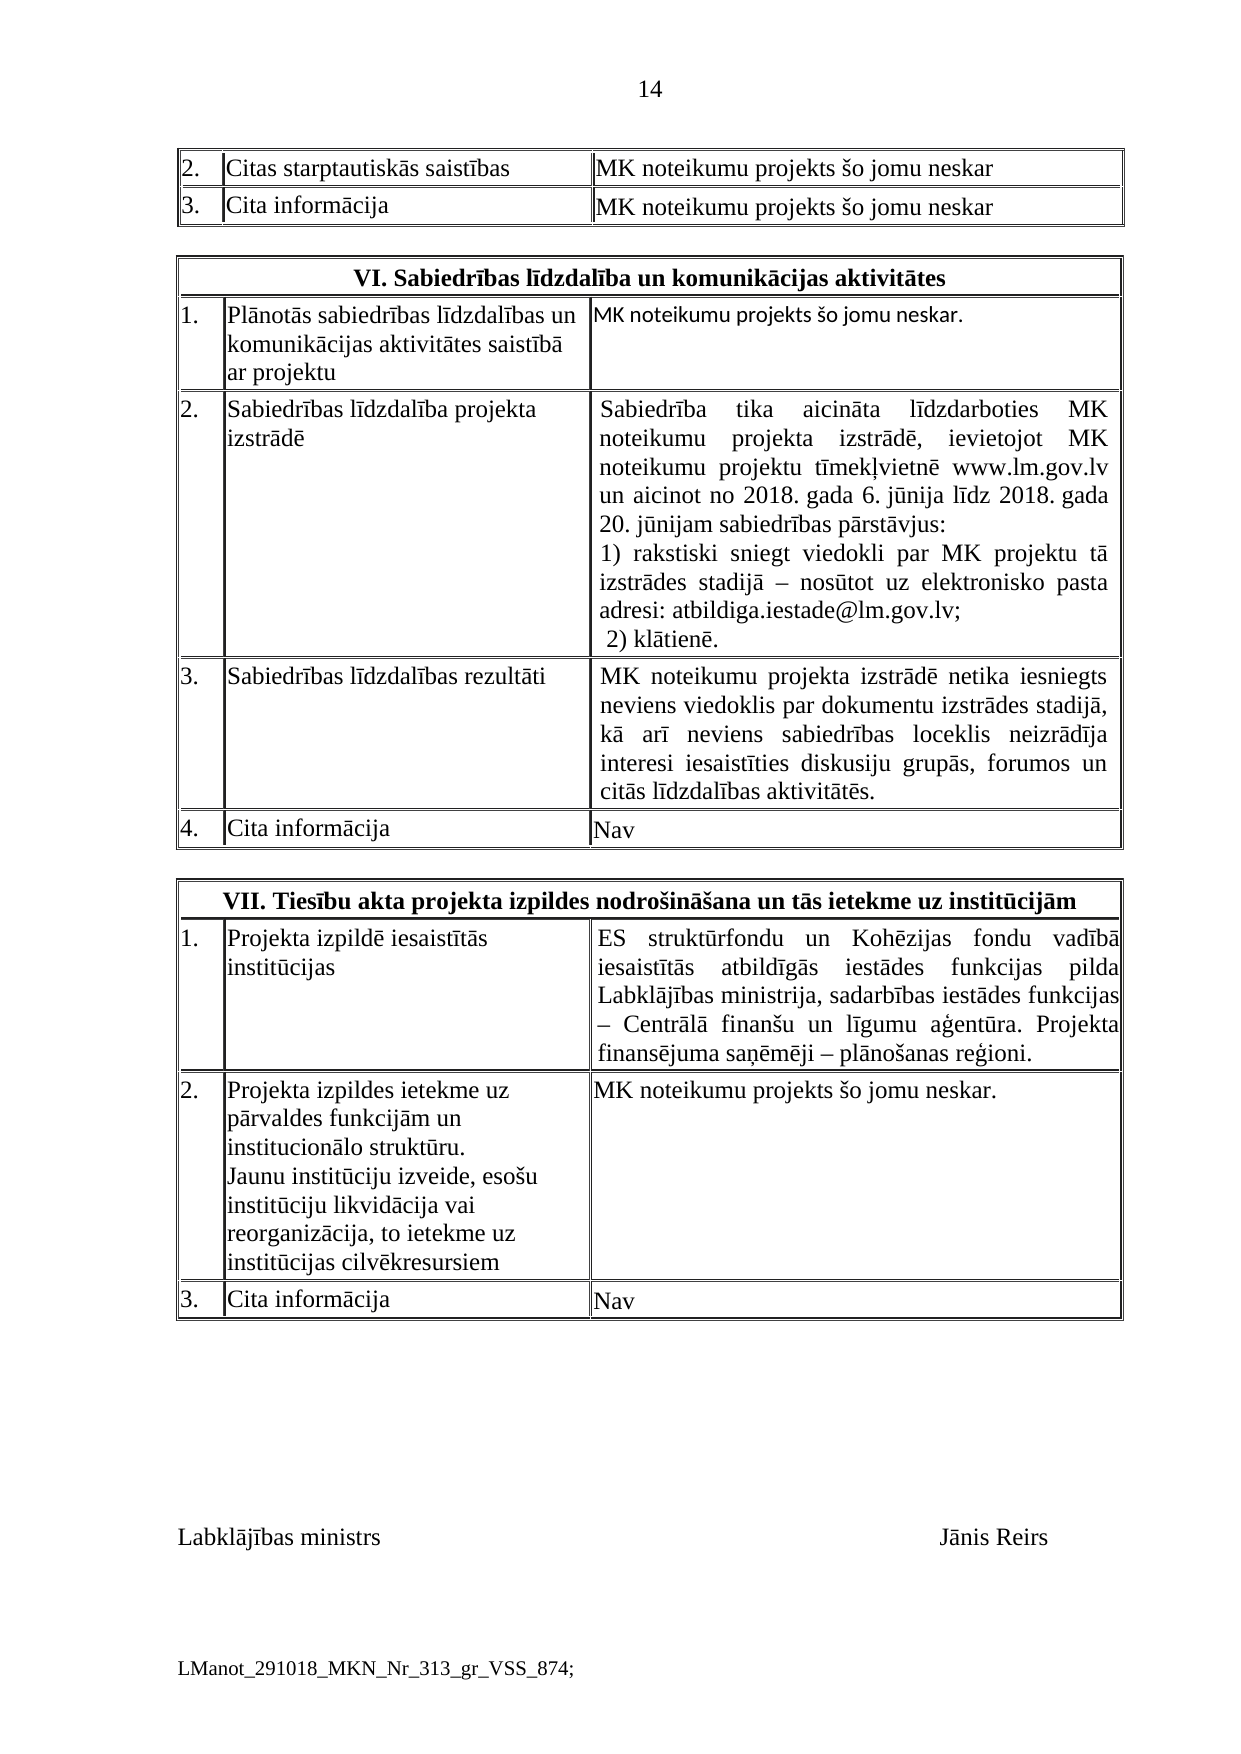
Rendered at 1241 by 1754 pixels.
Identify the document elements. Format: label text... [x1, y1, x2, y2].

table_cell MK noteikumu projekta izstrādē netika iesniegts neviens viedoklis par dokumentu izstrādes stadijā, kā arī neviens sabiedrības loceklis neizrādīja interesi iesaistīties diskusiju grupās, forumos un citās līdzdalības aktivitātēs. [590, 656, 1122, 808]
table_cell 1. [179, 294, 223, 389]
table_cell 2. [179, 149, 223, 185]
table_cell 2. [179, 1069, 223, 1278]
table_cell Projekta izpildē iesaistītās institūcijas [226, 920, 589, 1069]
table_cell Sabiedrības līdzdalība projekta izstrādē [226, 392, 589, 656]
table_cell MK noteikumu projekts šo jomu neskar [593, 185, 1123, 223]
table_cell 3. [177, 656, 224, 808]
table_header VI. Sabiedrības līdzdalība un komunikācijas aktivitātes [179, 259, 1120, 294]
table_cell 3. [179, 1279, 224, 1317]
table_cell Projekta izpildes ietekme uz pārvaldes funkcijām un institucionālo struktūru. Jaunu institūciju izveide, esošu institūciju likvidācija vai reorganizācija, to ietekme uz institūcijas cilvēkresursiem [226, 1073, 589, 1278]
table_cell Sabiedrības līdzdalības rezultāti [226, 659, 589, 808]
table_cell 3. [179, 185, 223, 223]
table_cell Cita informācija [224, 811, 590, 846]
table_cell 2. [177, 389, 224, 656]
text Labklājības ministrs Jānis Reirs [177, 1522, 1122, 1551]
table_cell 1. [179, 917, 223, 1069]
table_cell Nav [590, 808, 1122, 846]
table_cell Plānotās sabiedrības līdzdalības un komunikācijas aktivitātes saistībā ar projektu [226, 298, 589, 389]
table_header VII. Tiesību akta projekta izpildes nodrošināšana un tās ietekme uz institūcijām [179, 882, 1120, 917]
table_cell Nav [591, 1279, 1121, 1317]
table_cell ES struktūrfondu un Kohēzijas fondu vadībā iesaistītās atbildīgās iestādes funkcijas pilda Labklājības ministrija, sadarbības iestādes funkcijas – Centrālā finanšu un līgumu aģentūra. Projekta finansējuma saņēmēji – plānošanas reģioni. [592, 917, 1120, 1069]
table_cell Citas starptautiskās saistības [223, 149, 593, 185]
table_cell Cita informācija [224, 1282, 591, 1317]
table_cell Sabiedrība tika aicināta līdzdarboties MK noteikumu projekta izstrādē, ievietojot MK noteikumu projektu tīmekļvietnē www.lm.gov.lv un aicinot no 2018. gada 6. jūnija līdz 2018. gada 20. jūnijam sabiedrības pārstāvjus: 1) rakstiski sniegt viedokli par MK projektu tā izstrādes stadijā – nosūtot uz elektronisko pasta adresi: atbildiga.iestade@lm.gov.lv; 2) klātienē. [590, 389, 1122, 656]
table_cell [593, 151, 1122, 185]
table_cell 4. [177, 808, 224, 846]
table_cell MK noteikumu projekts šo jomu neskar. [592, 1069, 1121, 1278]
table_cell Cita informācija [223, 185, 593, 223]
